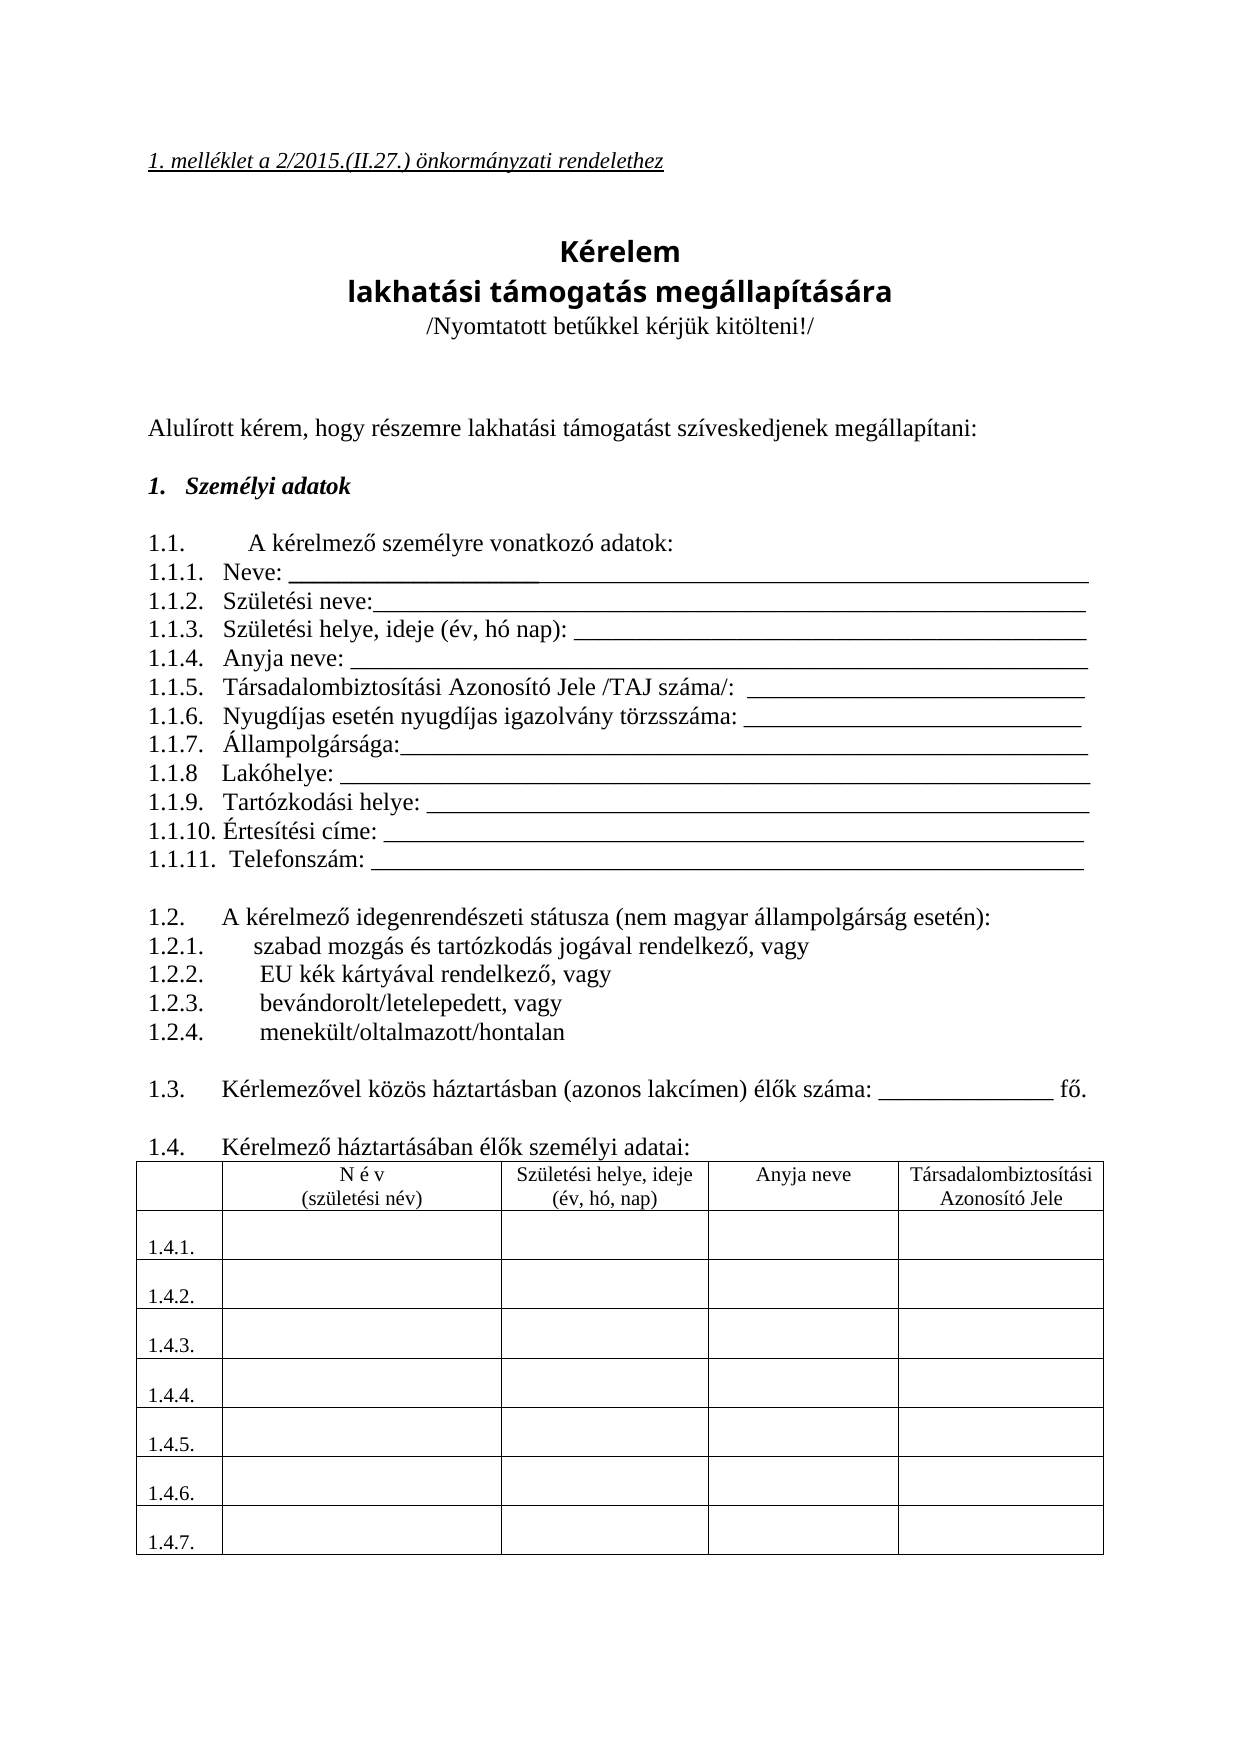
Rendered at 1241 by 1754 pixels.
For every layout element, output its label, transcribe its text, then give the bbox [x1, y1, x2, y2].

text 1.4. Kérelmező háztartásában élők személyi adatai: [148, 1132, 1093, 1161]
table_cell [502, 1506, 708, 1554]
table_cell [709, 1457, 898, 1505]
list Személyi adatok [148, 471, 1093, 499]
text 1.1.3. Születési helye, ideje (év, hó nap): _________________________________________ [148, 614, 1093, 643]
table_cell [223, 1211, 501, 1259]
table_cell 1.4.4. [137, 1359, 222, 1407]
table_cell [502, 1309, 708, 1357]
table_cell [223, 1359, 501, 1407]
text 1.1.4. Anyja neve: ___________________________________________________________ [148, 643, 1093, 672]
text 1.2. A kérelmező idegenrendészeti státusza (nem magyar állampolgárság esetén): [148, 902, 1093, 931]
table_cell 1.4.2. [137, 1260, 222, 1308]
table_cell [502, 1211, 708, 1259]
table_cell [899, 1359, 1103, 1407]
table_cell [899, 1408, 1103, 1456]
list Telefonszám: _________________________________________________________ [148, 844, 1093, 873]
table_cell [502, 1359, 708, 1407]
list Neve: ________________________________________________________________ [148, 557, 1093, 586]
table_cell 1.4.3. [137, 1309, 222, 1357]
table_cell [899, 1457, 1103, 1505]
list Tartózkodási helye: _____________________________________________________ [148, 787, 1093, 816]
table_cell [709, 1309, 898, 1357]
text 1.1.5. Társadalombiztosítási Azonosító Jele /TAJ száma/: ___________________________ [148, 672, 1093, 701]
text 1.3. Kérlemezővel közös háztartásban (azonos lakcímen) élők száma: ______________ fő. [148, 1074, 1093, 1103]
table_cell [709, 1359, 898, 1407]
table_cell [502, 1457, 708, 1505]
table_cell [502, 1260, 708, 1308]
text 1.2.1.  szabad mozgás és tartózkodás jogával rendelkező, vagy [148, 931, 1093, 959]
table_cell 1.4.6. [137, 1457, 222, 1505]
table_cell 1.4.7. [137, 1506, 222, 1554]
list Értesítési címe: ________________________________________________________ [148, 816, 1093, 844]
table_cell [223, 1506, 501, 1554]
table_header Születési helye, ideje (év, hó, nap) [502, 1162, 708, 1210]
table_cell [709, 1211, 898, 1259]
text 1.1.8 Lakóhelye: ____________________________________________________________ [148, 758, 1093, 787]
table_cell [709, 1506, 898, 1554]
table_cell [502, 1408, 708, 1456]
text 1. melléklet a 2/2015.(II.27.) önkormányzati rendelethez [148, 148, 1093, 174]
list A kérelmező személyre vonatkozó adatok: [148, 528, 1093, 557]
table_cell [223, 1309, 501, 1357]
table_cell [223, 1408, 501, 1456]
table_cell [899, 1211, 1103, 1259]
text /Nyomtatott betűkkel kérjük kitölteni!/ [148, 311, 1093, 339]
text Kérelem [148, 231, 1093, 271]
table_cell [709, 1260, 898, 1308]
table_cell 1.4.1. [137, 1211, 222, 1259]
text lakhatási támogatás megállapítására [148, 271, 1093, 311]
table_header N é v (születési név) [223, 1162, 501, 1210]
table_cell 1.4.5. [137, 1408, 222, 1456]
text 1.2.2.  EU kék kártyával rendelkező, vagy [148, 959, 1093, 988]
text 1.1.6. Nyugdíjas esetén nyugdíjas igazolvány törzsszáma: ___________________________ [148, 701, 1093, 729]
table_header Anyja neve [709, 1162, 898, 1210]
list Születési neve:_________________________________________________________ [148, 586, 1093, 614]
table_cell [709, 1408, 898, 1456]
text 1.2.3.  bevándorolt/letelepedett, vagy [148, 988, 1093, 1017]
text 1.1.7. Állampolgársága:_______________________________________________________ [148, 729, 1093, 758]
text Alulírott kérem, hogy részemre lakhatási támogatást szíveskedjenek megállapítani: [148, 413, 1093, 442]
table_header [137, 1162, 222, 1210]
table_cell [899, 1309, 1103, 1357]
table_cell [223, 1260, 501, 1308]
table_cell [899, 1506, 1103, 1554]
table_cell [899, 1260, 1103, 1308]
table_cell [223, 1457, 501, 1505]
text 1.2.4.  menekült/oltalmazott/hontalan [148, 1017, 1093, 1046]
table_header Társadalombiztosítási Azonosító Jele [899, 1162, 1103, 1210]
